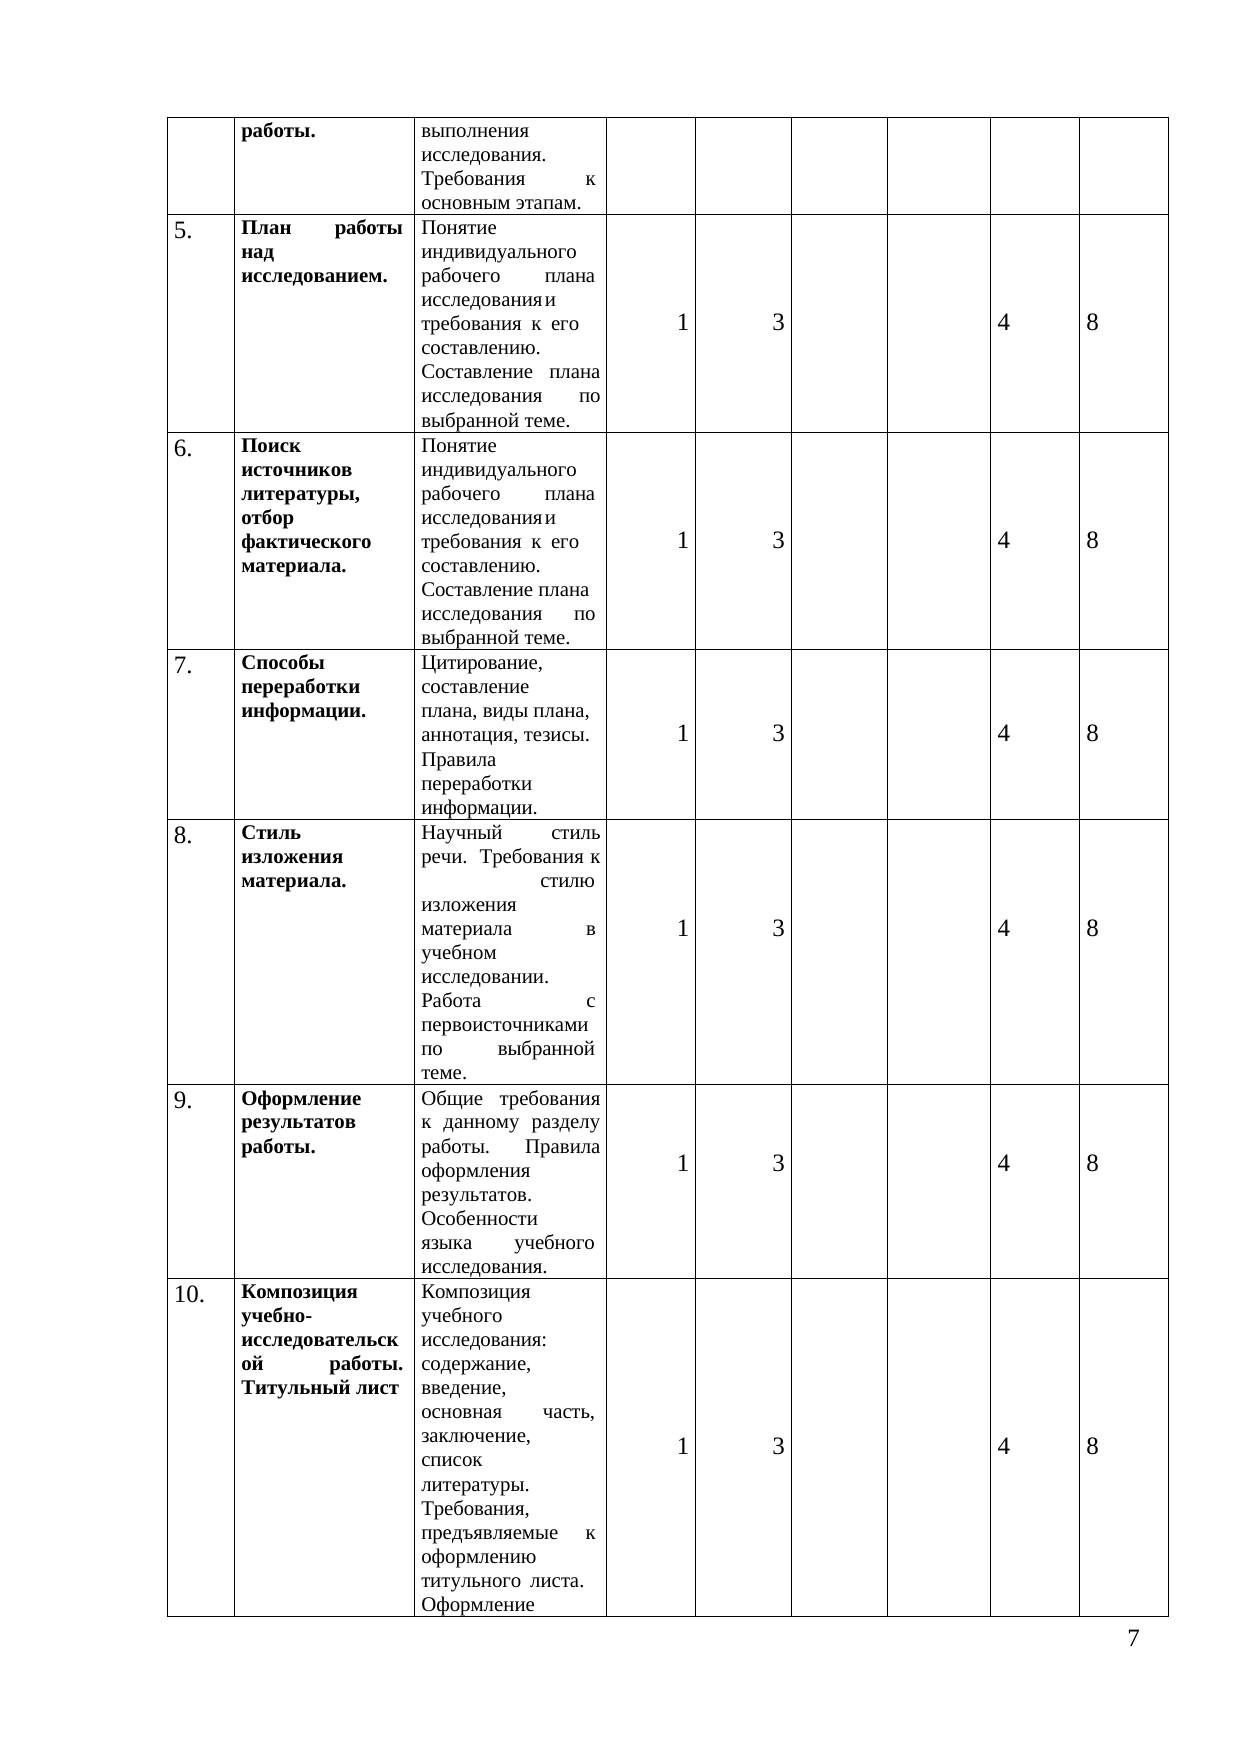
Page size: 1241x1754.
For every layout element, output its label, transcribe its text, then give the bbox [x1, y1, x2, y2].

table_cell Композиция учебного исследования: содержание, введение, основная часть, заключение, список литературы. Требования, предъявляемые к оформлению титульного листа. Оформление [415, 1279, 606, 1616]
table_cell Научный стиль речи. Требования к стилю изложения материала в учебном исследовании. Работа с первоисточниками по выбранной теме. [415, 820, 606, 1084]
table_cell 8. [168, 820, 234, 1084]
table_cell 4 [991, 650, 1079, 819]
table_header [168, 118, 234, 214]
table_cell 8 [1080, 215, 1168, 432]
table_cell 4 [991, 215, 1079, 432]
table_cell [888, 1085, 990, 1278]
table_cell 8 [1080, 650, 1168, 819]
table_cell 1 [607, 1085, 695, 1278]
table_cell 1 [607, 820, 695, 1084]
table_header [888, 118, 990, 214]
table_header [991, 118, 1079, 214]
table_cell [792, 650, 887, 819]
table_cell 3 [696, 650, 791, 819]
table_cell 3 [696, 215, 791, 432]
table_cell [792, 1279, 887, 1616]
table_cell 3 [696, 820, 791, 1084]
table_cell 1 [607, 215, 695, 432]
table_cell 3 [696, 1085, 791, 1278]
table_cell 8 [1080, 820, 1168, 1084]
table_cell Стиль изложения материала. [235, 820, 414, 1084]
table_cell [888, 433, 990, 649]
table_cell 10. [168, 1279, 234, 1616]
table_header [1080, 118, 1168, 214]
table_cell [792, 433, 887, 649]
table_cell Понятие индивидуального рабочего плана исследования и требования к его составлению. Составление плана исследования по выбранной теме. [415, 433, 606, 649]
table_cell 8 [1080, 1279, 1168, 1616]
table_cell 6. [168, 433, 234, 649]
table_cell 3 [696, 1279, 791, 1616]
table_cell [888, 215, 990, 432]
table_cell Общие требования к данному разделу работы. Правила оформления результатов. Особенности языка учебного исследования. [415, 1085, 606, 1278]
table_header выполнения исследования. Требования к основным этапам. [415, 118, 606, 214]
table_cell 8 [1080, 433, 1168, 649]
table_cell 7. [168, 650, 234, 819]
table_cell Композиция учебно- исследовательск ой работы. Титульный лист [235, 1279, 414, 1616]
table_cell 8 [1080, 1085, 1168, 1278]
table_cell 1 [607, 650, 695, 819]
table_cell [792, 820, 887, 1084]
table_header [607, 118, 695, 214]
table_cell [792, 215, 887, 432]
table_cell [792, 1085, 887, 1278]
table_cell Понятие индивидуального рабочего плана исследования и требования к его составлению. Составление плана исследования по выбранной теме. [415, 215, 606, 432]
table_cell [888, 820, 990, 1084]
table_cell План работы над исследованием. [235, 215, 414, 432]
table_header [696, 118, 791, 214]
table_cell [888, 1279, 990, 1616]
table_cell Оформление результатов работы. [235, 1085, 414, 1278]
table_cell 4 [991, 820, 1079, 1084]
table_cell Способы переработки информации. [235, 650, 414, 819]
table_cell 4 [991, 1279, 1079, 1616]
table_cell 1 [607, 433, 695, 649]
table_cell 4 [991, 1085, 1079, 1278]
table_header [792, 118, 887, 214]
table_cell 4 [991, 433, 1079, 649]
table_cell 5. [168, 215, 234, 432]
table_header работы. [235, 118, 414, 214]
table_cell 9. [168, 1085, 234, 1278]
table_cell 3 [696, 433, 791, 649]
table_cell Цитирование, составление плана, виды плана, аннотация, тезисы. Правила переработки информации. [415, 650, 606, 819]
table_cell [888, 650, 990, 819]
table_cell 1 [607, 1279, 695, 1616]
table_cell Поиск источников литературы, отбор фактического материала. [235, 433, 414, 649]
